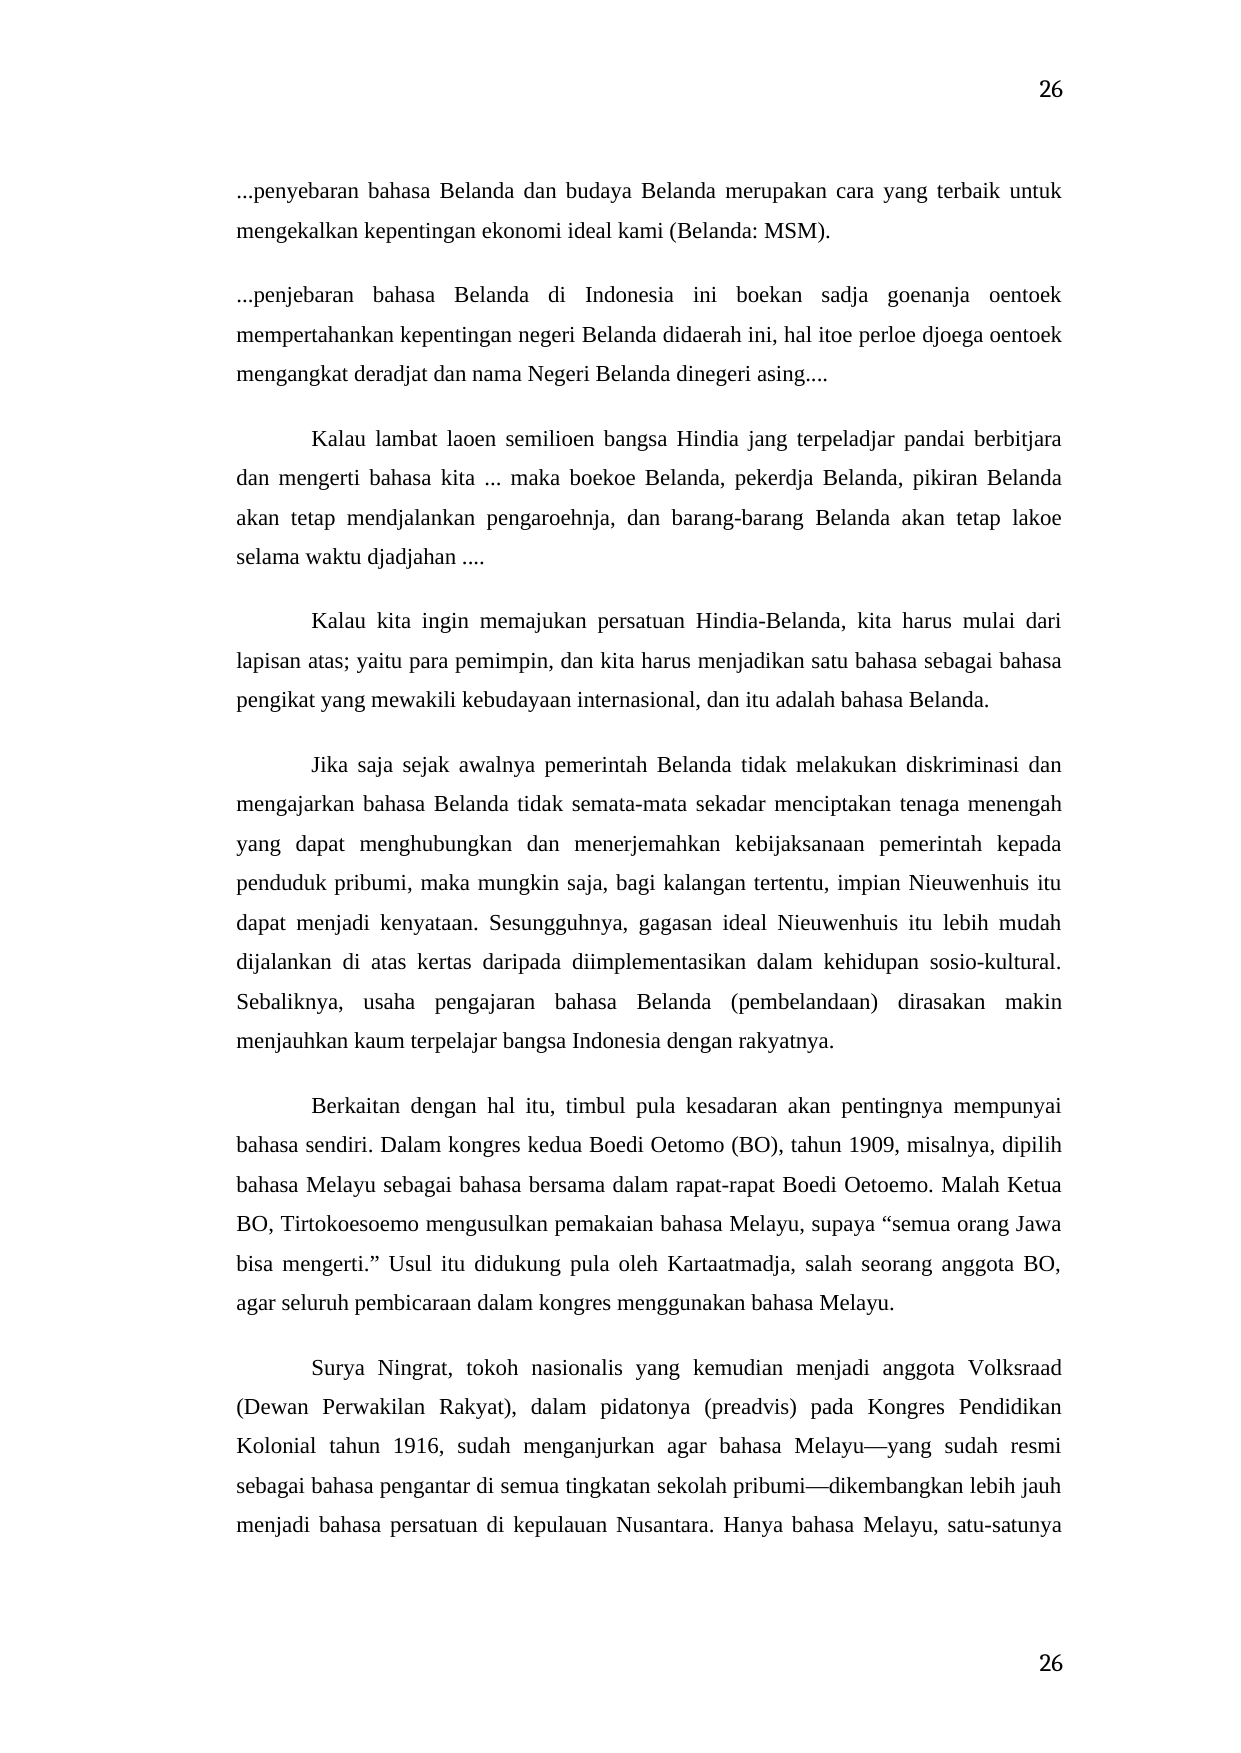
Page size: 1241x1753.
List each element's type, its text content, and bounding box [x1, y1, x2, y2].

text Kalau kita ingin memajukan persatuan Hindia-Belanda, kita harus mulai dari lapisan atas; yaitu para pemimpin, dan kita harus menjadikan satu bahasa sebagai bahasa pengikat yang mewakili kebudayaan internasional, dan itu adalah bahasa Belanda. [236, 607, 1063, 713]
text ...penjebaran bahasa Belanda di Indonesia ini boekan sadja goenanja oentoek mempertahankan kepentingan negeri Belanda didaerah ini, hal itoe perloe djoega oentoek mengangkat deradjat dan nama Negeri Belanda dinegeri asing.... [236, 281, 1063, 386]
text Kalau lambat laoen semilioen bangsa Hindia jang terpeladjar pandai berbitjara dan mengerti bahasa kita ... maka boekoe Belanda, pekerdja Belanda, pikiran Belanda akan tetap mendjalankan pengaroehnja, dan barang-barang Belanda akan tetap lakoe selama waktu djadjahan .... [236, 424, 1063, 569]
text Berkaitan dengan hal itu, timbul pula kesadaran akan pentingnya mempunyai bahasa sendiri. Dalam kongres kedua Boedi Oetomo (BO), tahun 1909, misalnya, dipilih bahasa Melayu sebagai bahasa bersama dalam rapat-rapat Boedi Oetoemo. Malah Ketua BO, Tirtokoesoemo mengusulkan pemakaian bahasa Melayu, supaya “semua orang Jawa bisa mengerti.” Usul itu didukung pula oleh Kartaatmadja, salah seorang anggota BO, agar seluruh pembicaraan dalam kongres menggunakan bahasa Melayu. [236, 1092, 1063, 1316]
text ...penyebaran bahasa Belanda dan budaya Belanda merupakan cara yang terbaik untuk mengekalkan kepentingan ekonomi ideal kami (Belanda: MSM). [236, 177, 1063, 243]
text Jika saja sejak awalnya pemerintah Belanda tidak melakukan diskriminasi dan mengajarkan bahasa Belanda tidak semata-mata sekadar menciptakan tenaga menengah yang dapat menghubungkan dan menerjemahkan kebijaksanaan pemerintah kepada penduduk pribumi, maka mungkin saja, bagi kalangan tertentu, impian Nieuwenhuis itu dapat menjadi kenyataan. Sesungguhnya, gagasan ideal Nieuwenhuis itu lebih mudah dijalankan di atas kertas daripada diimplementasikan dalam kehidupan sosio-kultural. Sebaliknya, usaha pengajaran bahasa Belanda (pembelandaan) dirasakan makin menjauhkan kaum terpelajar bangsa Indonesia dengan rakyatnya. [236, 751, 1063, 1054]
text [236, 1354, 1063, 1538]
